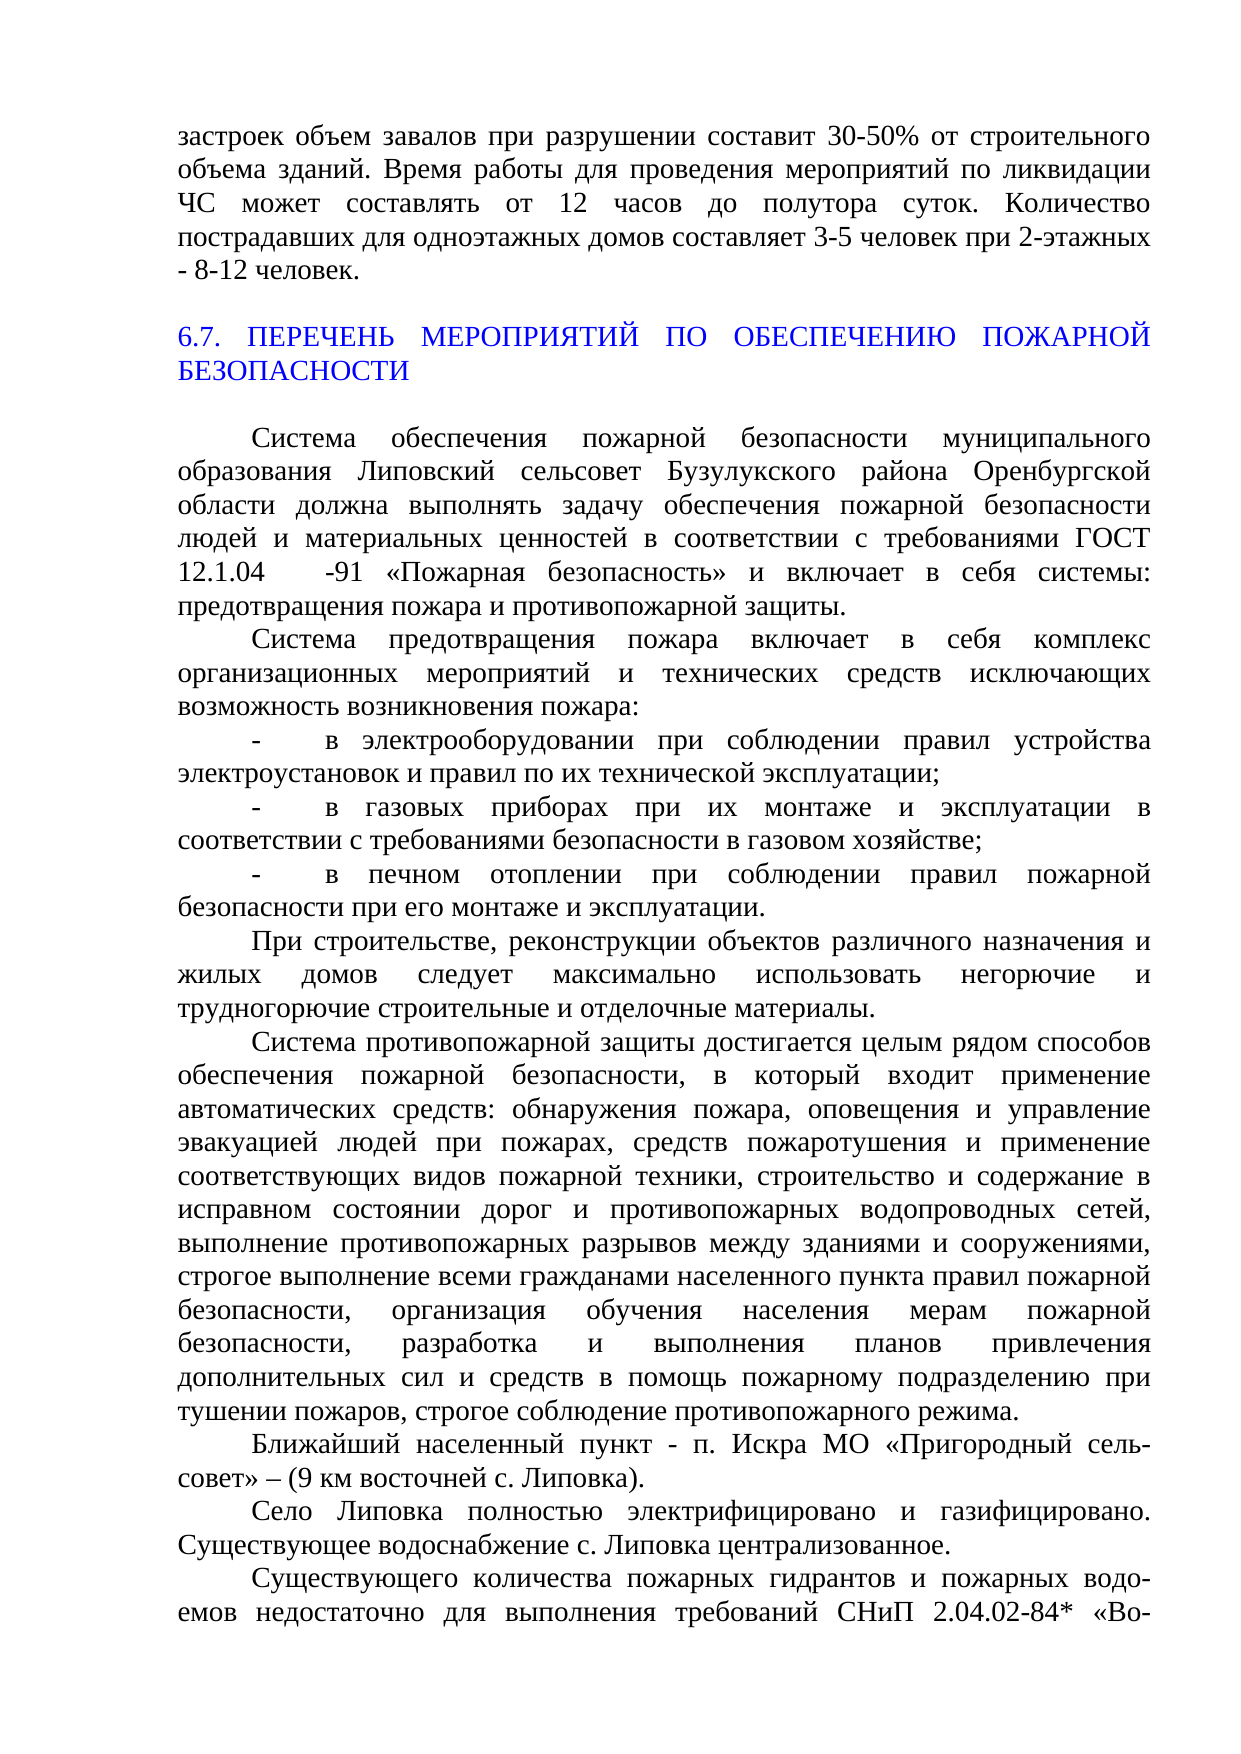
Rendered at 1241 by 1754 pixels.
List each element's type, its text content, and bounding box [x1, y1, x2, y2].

text - в газовых приборах при их монтаже и эксплуатации в соответствии с требованиями безопасности в газовом хозяйстве; [177, 789, 1152, 856]
text Система противопожарной защиты достигается целым рядом способов обеспечения пожарной безопасности, в который входит применение автоматических средств: обнаружения пожара, оповещения и управление эвакуацией людей при пожарах, средств пожаротушения и применение соответствующих видов пожарной техники, строительство и содержание в исправном состоянии дорог и противопожарных водопроводных сетей, выполнение противопожарных разрывов между зданиями и сооружениями, строгое выполнение всеми гражданами населенного пункта правил пожарной безопасности, организация обучения населения мерам пожарной безопасности, разработка и выполнения планов привлечения дополнительных сил и средств в помощь пожарному подразделению при тушении пожаров, строгое соблюдение противопожарного режима. [177, 1024, 1152, 1426]
text Система предотвращения пожара включает в себя комплекс организационных мероприятий и технических средств исключающих возможность возникновения пожара: [177, 621, 1152, 722]
text 6.7. ПЕРЕЧЕНЬ МЕРОПРИЯТИЙ ПО ОБЕСПЕЧЕНИЮ ПОЖАРНОЙ БЕЗОПАСНОСТИ [177, 319, 1152, 386]
text При строительстве, реконструкции объектов различного назначения и жилых домов следует максимально использовать негорючие и трудногорючие строительные и отделочные материалы. [177, 923, 1152, 1024]
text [177, 1560, 1152, 1627]
text - в электрооборудовании при соблюдении правил устройства электроустановок и правил по их технической эксплуатации; [177, 722, 1152, 789]
text - в печном отоплении при соблюдении правил пожарной безопасности при его монтаже и эксплуатации. [177, 856, 1152, 923]
text Ближайший населенный пункт - п. Искра МО «Пригородный сель- совет» – (9 км восточней с. Липовка). [177, 1426, 1152, 1493]
text Система обеспечения пожарной безопасности муниципального образования Липовский сельсовет Бузулукского района Оренбургской области должна выполнять задачу обеспечения пожарной безопасности людей и материальных ценностей в соответствии с требованиями ГОСТ 12.1.04 -91 «Пожарная безопасность» и включает в себя системы: предотвращения пожара и противопожарной защиты. [177, 420, 1152, 621]
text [177, 118, 1152, 286]
text Село Липовка полностью электрифицировано и газифицировано. Существующее водоснабжение с. Липовка централизованное. [177, 1493, 1152, 1560]
